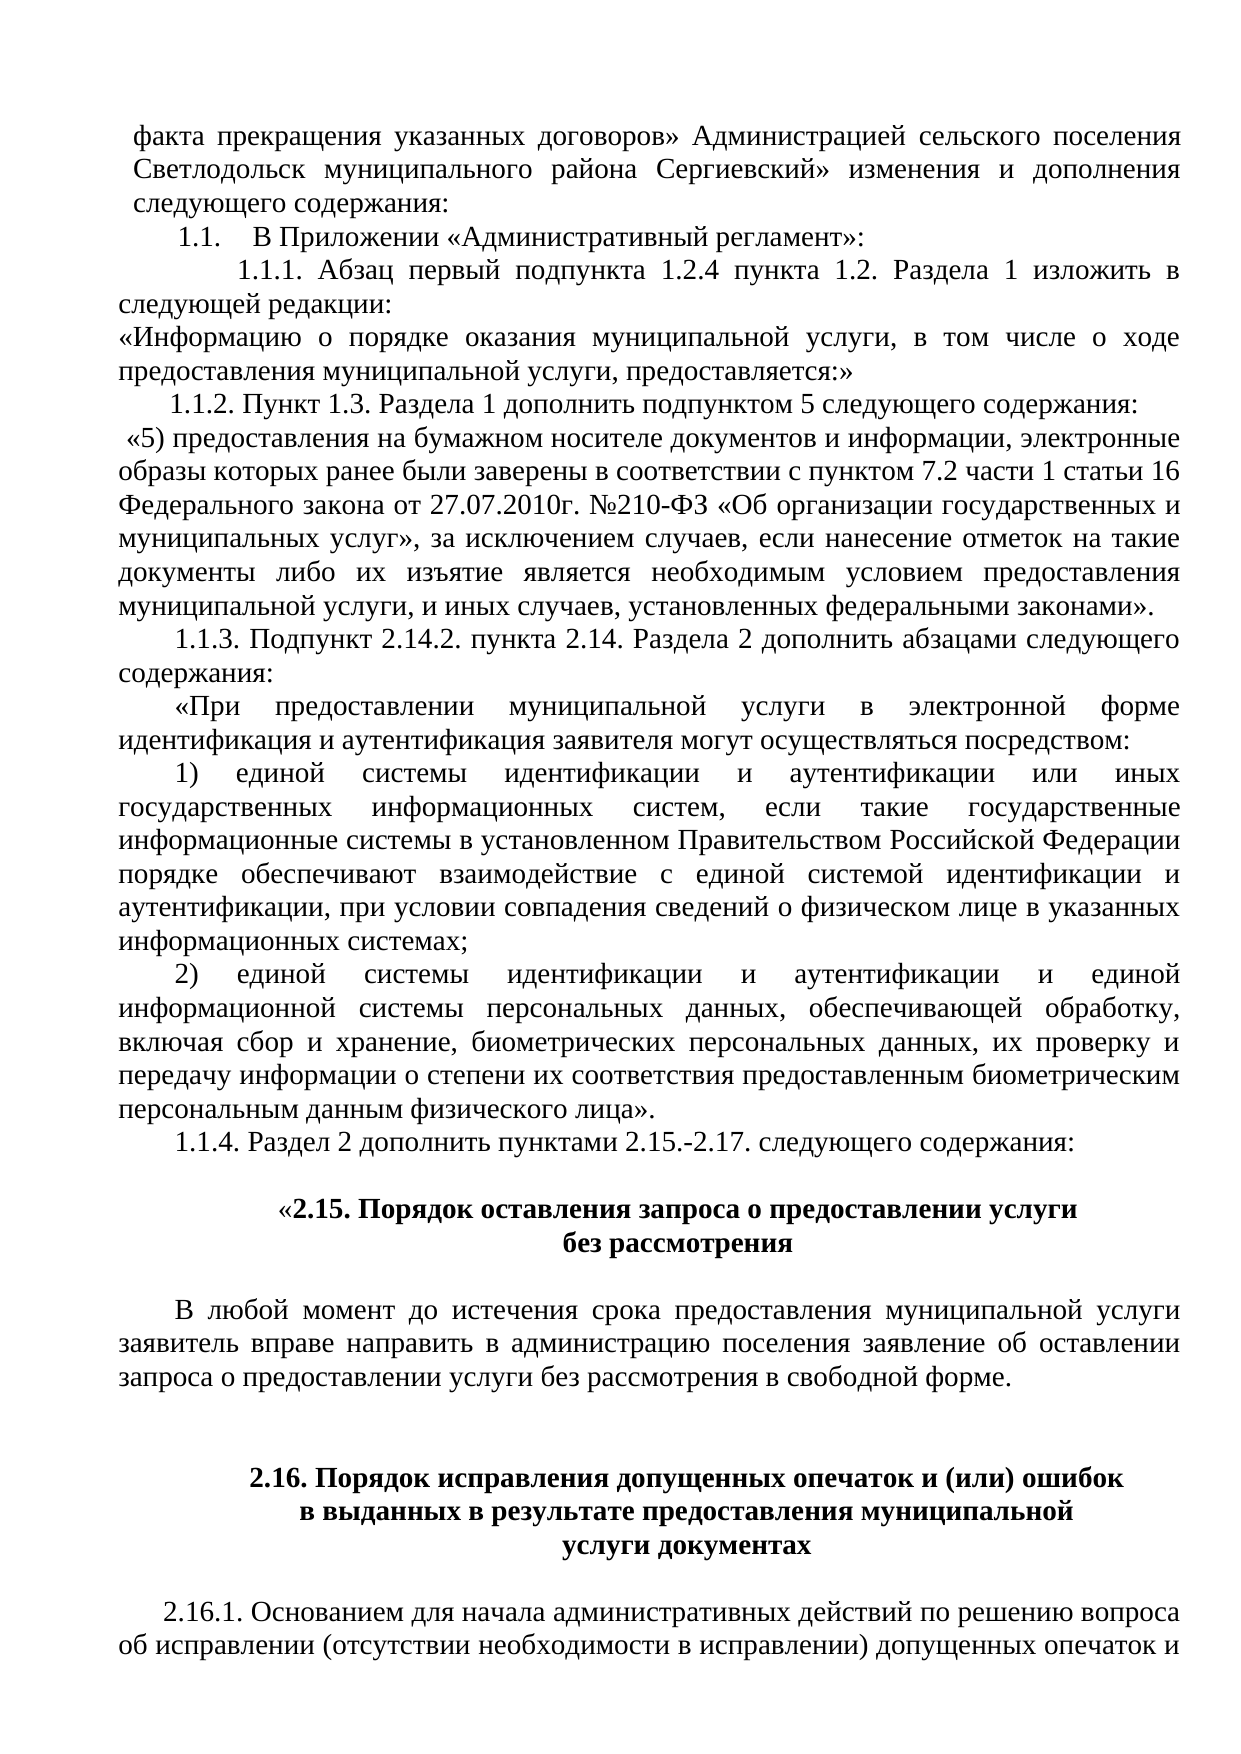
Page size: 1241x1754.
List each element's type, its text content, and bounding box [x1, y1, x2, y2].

text «5) предоставления на бумажном носителе документов и информации, электронные образы которых ранее были заверены в соответствии с пунктом 7.2 части 1 статьи 16 Федерального закона от 27.07.2010г. №210-ФЗ «Об организации государственных и муниципальных услуг», за исключением случаев, если нанесение отметок на такие документы либо их изъятие является необходимым условием предоставления муниципальной услуги, и иных случаев, установленных федеральными законами». [118, 420, 1181, 621]
text 1.1.3. Подпункт 2.14.2. пункта 2.14. Раздела 2 дополнить абзацами следующего содержания: [118, 621, 1181, 688]
list В Приложении «Административный регламент»: [177, 219, 1181, 252]
text В любой момент до истечения срока предоставления муниципальной услуги заявитель вправе направить в администрацию поселения заявление об оставлении запроса о предоставлении услуги без рассмотрения в свободной форме. [118, 1292, 1181, 1393]
text «2.15. Порядок оставления запроса о предоставлении услуги [118, 1191, 1181, 1225]
text «При предоставлении муниципальной услуги в электронной форме идентификация и аутентификация заявителя могут осуществляться посредством: [118, 688, 1181, 755]
text без рассмотрения [118, 1225, 1181, 1258]
text услуги документах [118, 1527, 1181, 1560]
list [133, 118, 1181, 219]
text 1) единой системы идентификации и аутентификации или иных государственных информационных систем, если такие государственные информационные системы в установленном Правительством Российской Федерации порядке обеспечивают взаимодействие с единой системой идентификации и аутентификации, при условии совпадения сведений о физическом лице в указанных информационных системах; [118, 755, 1181, 957]
text 1.1.4. Раздел 2 дополнить пунктами 2.15.-2.17. следующего содержания: [118, 1124, 1181, 1158]
text 2.16. Порядок исправления допущенных опечаток и (или) ошибок [118, 1460, 1181, 1493]
text 2) единой системы идентификации и аутентификации и единой информационной системы персональных данных, обеспечивающей обработку, включая сбор и хранение, биометрических персональных данных, их проверку и передачу информации о степени их соответствия предоставленным биометрическим персональным данным физического лица». [118, 957, 1181, 1124]
text 1.1.2. Пункт 1.3. Раздела 1 дополнить подпунктом 5 следующего содержания: [118, 386, 1181, 420]
text «Информацию о порядке оказания муниципальной услуги, в том числе о ходе предоставления муниципальной услуги, предоставляется:» [118, 319, 1181, 386]
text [118, 1594, 1181, 1661]
text в выданных в результате предоставления муниципальной [118, 1493, 1181, 1527]
text 1.1.1. Абзац первый подпункта 1.2.4 пункта 1.2. Раздела 1 изложить в следующей редакции: [118, 252, 1181, 319]
